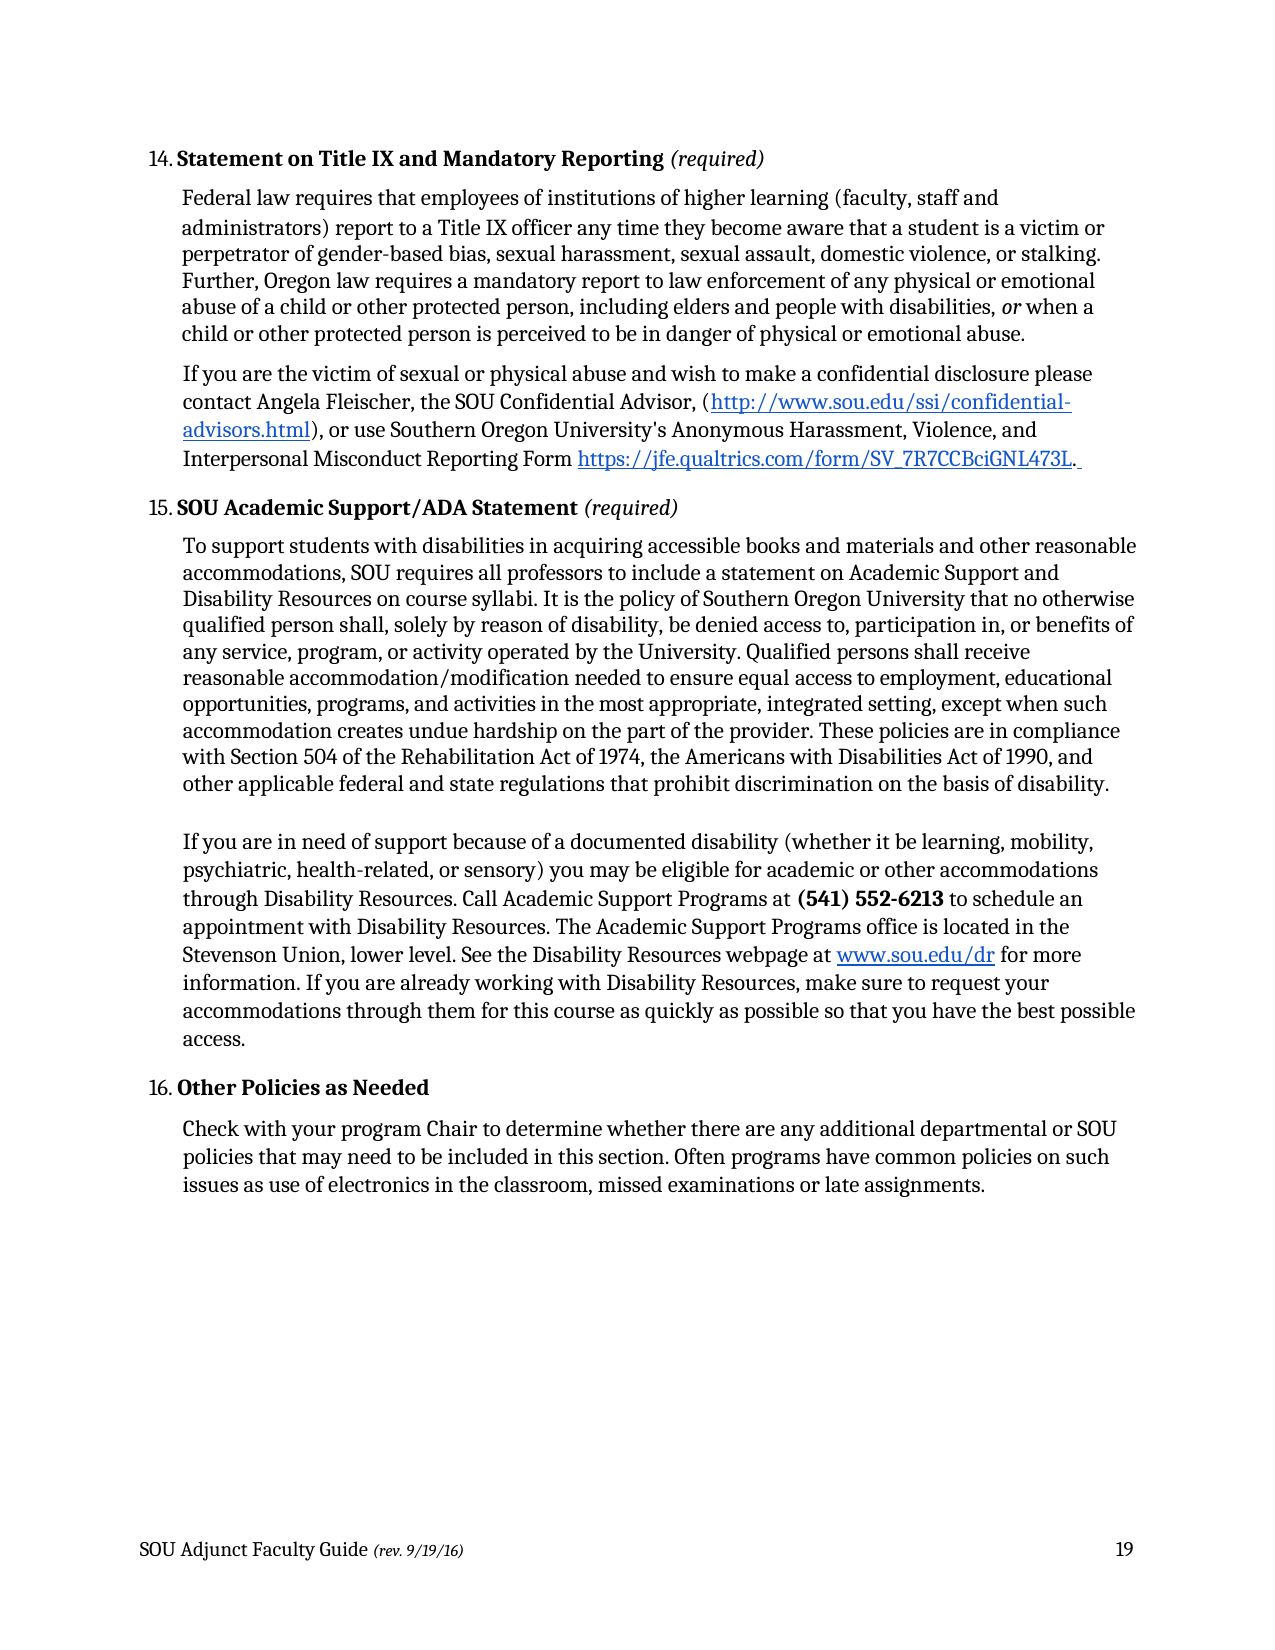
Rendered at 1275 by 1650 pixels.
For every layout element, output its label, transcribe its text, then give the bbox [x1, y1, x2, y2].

text Check with your program Chair to determine whether there are any additional departmental or SOU policies that may need to be included in this section. Often programs have common policies on such issues as use of electronics in the classroom, missed examinations or late assignments. [183, 1114, 1137, 1198]
text administrators) report to a Title IX officer any time they become aware that a student is a victim or perpetrator of gender-based bias, sexual harassment, sexual assault, domestic violence, or stalking. Further, Oregon law requires a mandatory report to law enforcement of any physical or emotional abuse of a child or other protected person, including elders and people with disabilities, or when a child or other protected person is perceived to be in danger of physical or emotional abuse. [182, 215, 1137, 347]
text If you are the victim of sexual or physical abuse and wish to make a confidential disclosure please contact Angela Fleischer, the SOU Confidential Advisor, (http://www.sou.edu/ssi/confidential-advisors.html), or use Southern Oregon University's Anonymous Harassment, Violence, and Interpersonal Misconduct Reporting Form https://jfe.qualtrics.com/form/SV_7R7CCBciGNL473L. [183, 359, 1137, 472]
list SOU Academic Support/ADA Statement (required) [149, 492, 1137, 521]
list Statement on Title IX and Mandatory Reporting (required) [149, 144, 1137, 172]
text To support students with disabilities in acquiring accessible books and materials and other reasonable accommodations, SOU requires all professors to include a statement on Academic Support and Disability Resources on course syllabi. It is the policy of Southern Oregon University that no otherwise qualified person shall, solely by reason of disability, be denied access to, participation in, or benefits of any service, program, or activity operated by the University. Qualified persons shall receive reasonable accommodation/modification needed to ensure equal access to employment, educational opportunities, programs, and activities in the most appropriate, integrated setting, except when such accommodation creates undue hardship on the part of the provider. These policies are in compliance with Section 504 of the Rehabilitation Act of 1974, the Americans with Disabilities Act of 1990, and other applicable federal and state regulations that prohibit discrimination on the basis of disability. [183, 533, 1137, 797]
list Other Policies as Needed [149, 1073, 1137, 1101]
text If you are in need of support because of a documented disability (whether it be learning, mobility, psychiatric, health-related, or sensory) you may be eligible for academic or other accommodations through Disability Resources. Call Academic Support Programs at (541) 552-6213 to schedule an appointment with Disability Resources. The Academic Support Programs office is located in the Stevenson Union, lower level. See the Disability Resources webpage at www.sou.edu/dr for more information. If you are already working with Disability Resources, make sure to request your accommodations through them for this course as quickly as possible so that you have the best possible access. [183, 827, 1137, 1052]
text Federal law requires that employees of institutions of higher learning (faculty, staff and [182, 184, 1137, 211]
